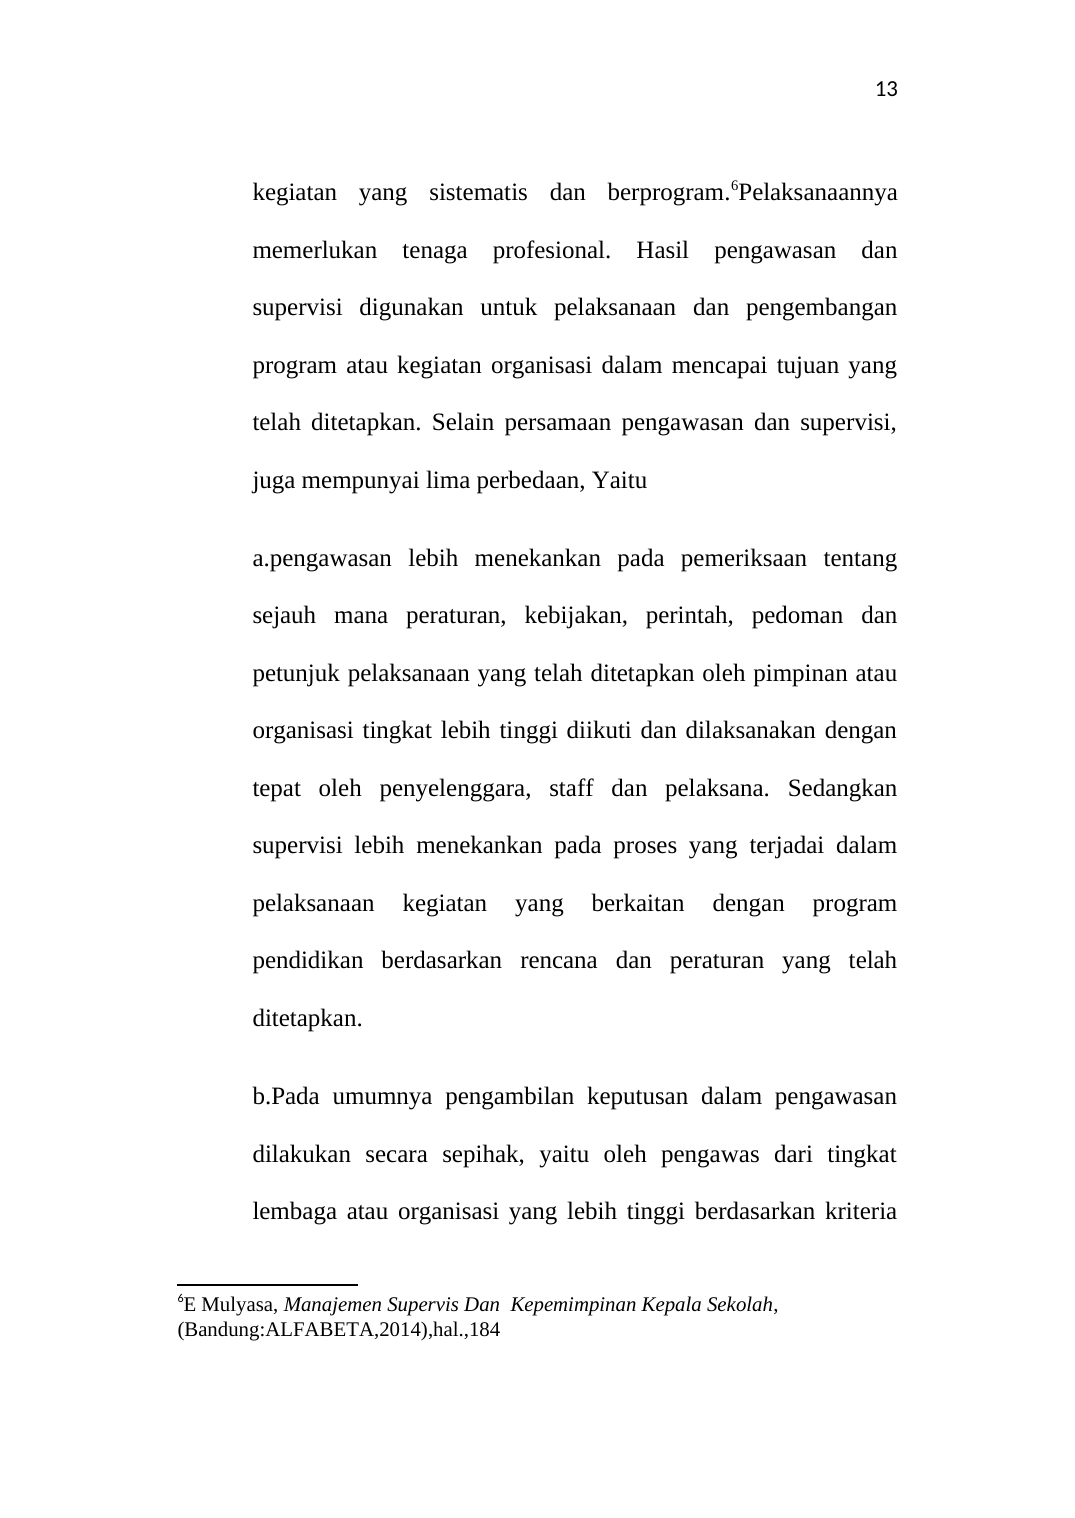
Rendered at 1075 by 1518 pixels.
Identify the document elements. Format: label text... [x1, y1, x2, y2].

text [252, 177, 898, 493]
text a.pengawasan lebih menekankan pada pemeriksaan tentang sejauh mana peraturan, kebijakan, perintah, pedoman dan petunjuk pelaksanaan yang telah ditetapkan oleh pimpinan atau organisasi tingkat lebih tinggi diikuti dan dilaksanakan dengan tepat oleh penyelenggara, staff dan pelaksana. Sedangkan supervisi lebih menekankan pada proses yang terjadai dalam pelaksanaan kegiatan yang berkaitan dengan program pendidikan berdasarkan rencana dan peraturan yang telah ditetapkan. [252, 543, 898, 1032]
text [252, 1081, 898, 1225]
